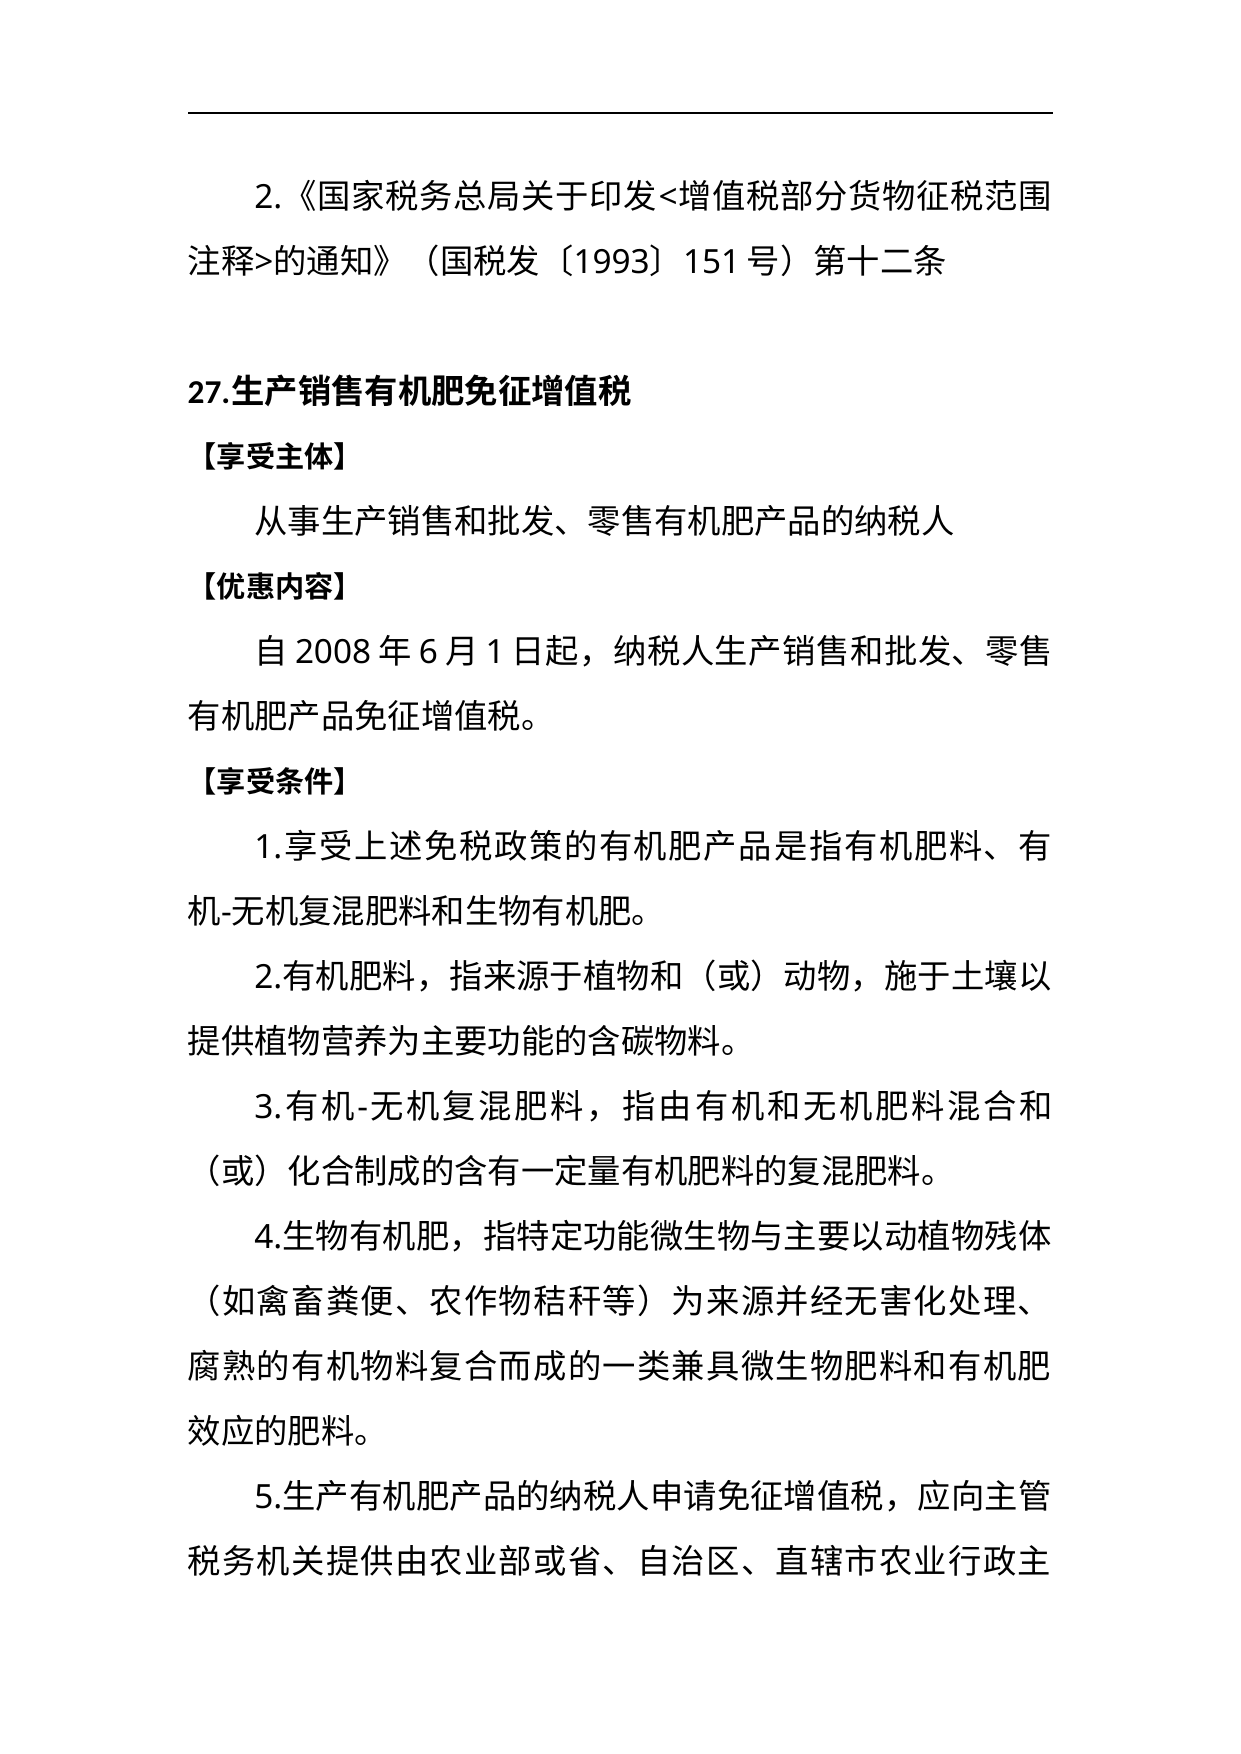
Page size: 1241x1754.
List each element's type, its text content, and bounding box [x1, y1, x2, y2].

text 2.《国家税务总局关于印发<增值税部分货物征税范围注释>的通知》（国税发〔1993〕151号）第十二条 [187, 162, 1053, 292]
text 从事生产销售和批发、零售有机肥产品的纳税人 [187, 487, 1053, 552]
text 3.有机-无机复混肥料，指由有机和无机肥料混合和（或）化合制成的含有一定量有机肥料的复混肥料。 [187, 1072, 1053, 1202]
text 自，纳税人生产销售和批发、零售有机肥产品免征增值税。 [187, 617, 1053, 747]
text 2.有机肥料，指来源于植物和（或）动物，施于土壤以提供植物营养为主要功能的含碳物料。 [187, 942, 1053, 1072]
text 4.生物有机肥，指特定功能微生物与主要以动植物残体（如禽畜粪便、农作物秸秆等）为来源并经无害化处理、腐熟的有机物料复合而成的一类兼具微生物肥料和有机肥效应的肥料。 [187, 1202, 1053, 1462]
text 1.享受上述免税政策的有机肥产品是指有机肥料、有机-无机复混肥料和生物有机肥。 [187, 812, 1053, 942]
subtitle 【优惠内容】 [187, 552, 1053, 617]
subtitle 【享受条件】 [187, 747, 1053, 812]
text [187, 1462, 1053, 1592]
subtitle 生产销售有机肥免征增值税 [187, 357, 1053, 422]
subtitle 【享受主体】 [187, 422, 1053, 487]
